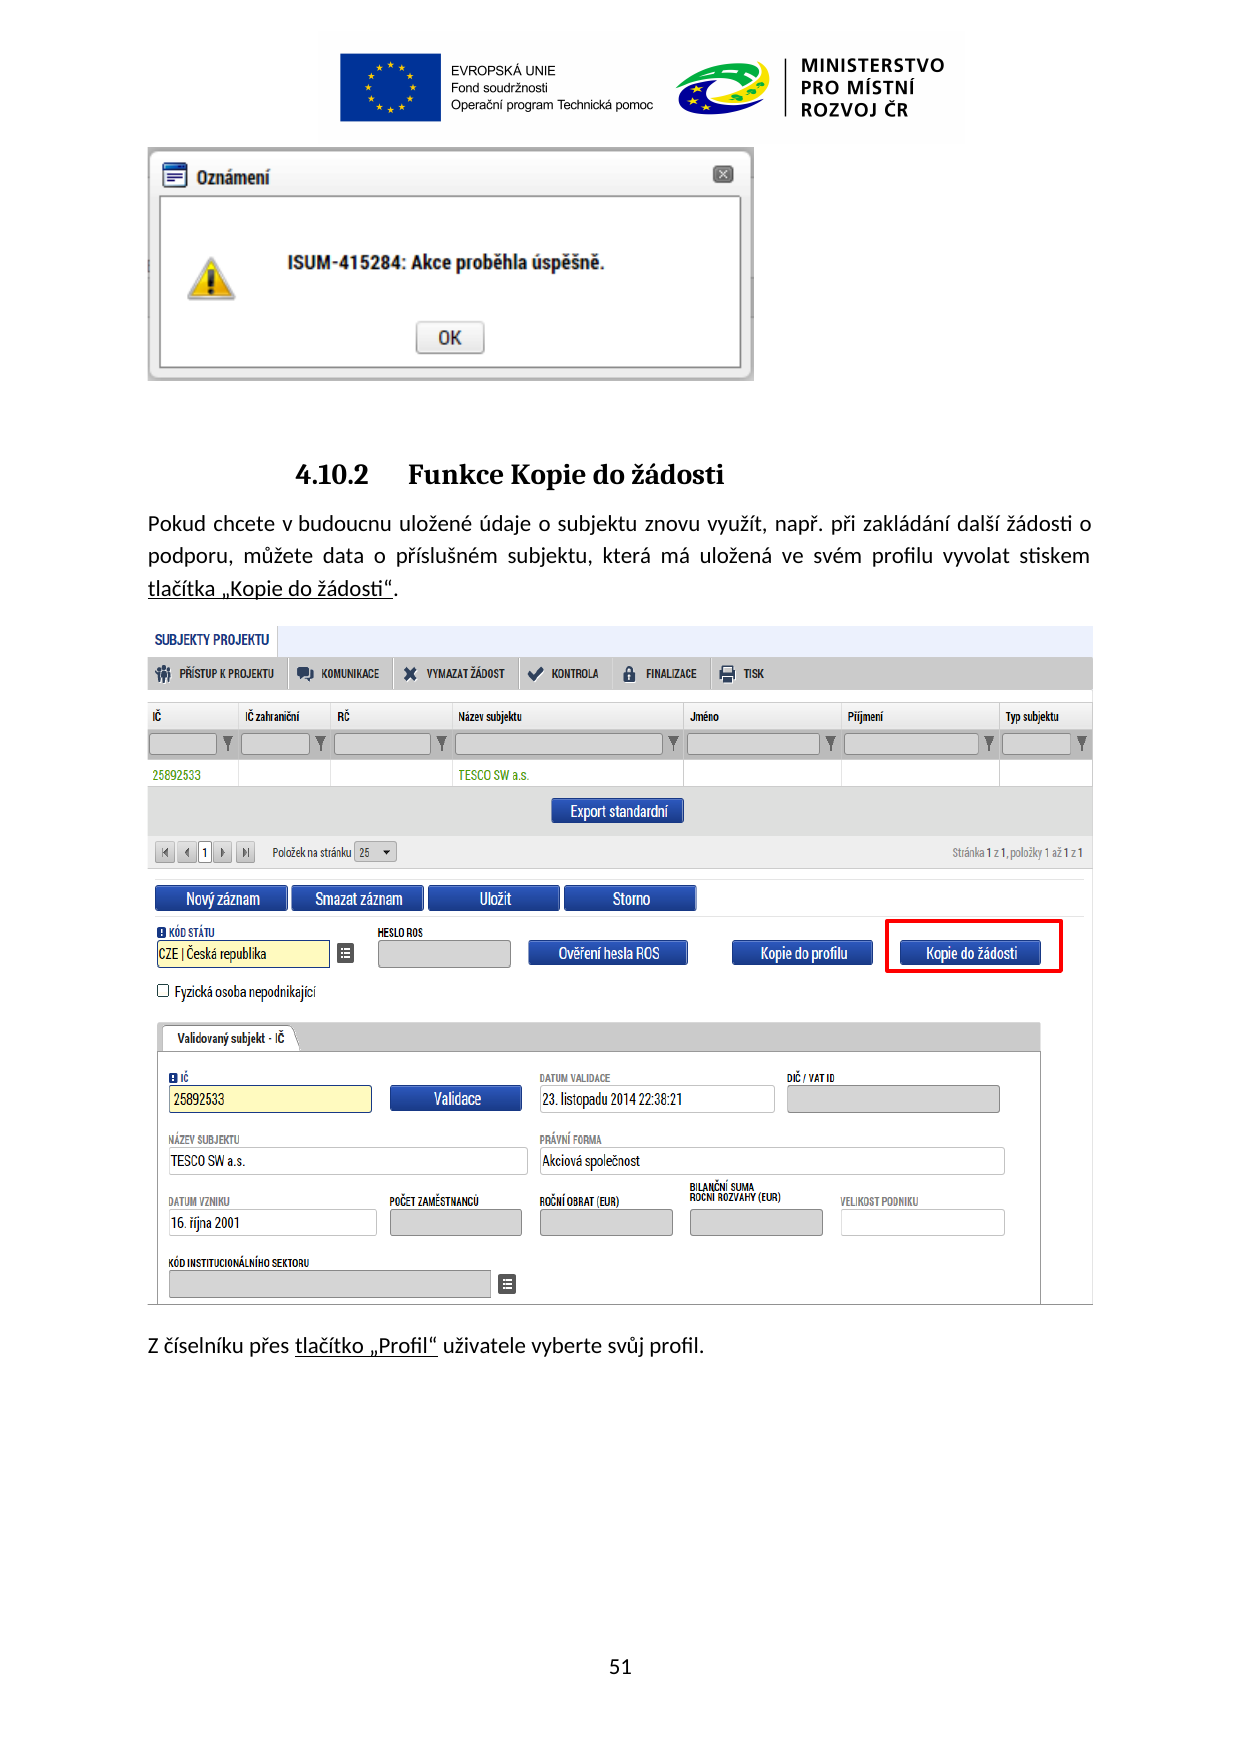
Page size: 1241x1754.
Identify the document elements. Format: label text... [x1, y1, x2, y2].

text Z číselníku přes tlačítko „Profil“ uživatele vyberte svůj profil. [148, 1332, 1093, 1359]
subtitle Funkce Kopie do žádosti [295, 458, 1093, 492]
picture [147, 147, 754, 381]
picture [318, 31, 965, 144]
text Pokud chcete v budoucnu uložené údaje o subjektu znovu využít, např. při zakládání další žádosti o podporu, můžete data o příslušném subjektu, která má uložená ve svém profilu vyvolat stiskem tlačítka „Kopie do žádosti“. [148, 509, 1093, 602]
picture [147, 626, 1093, 1307]
